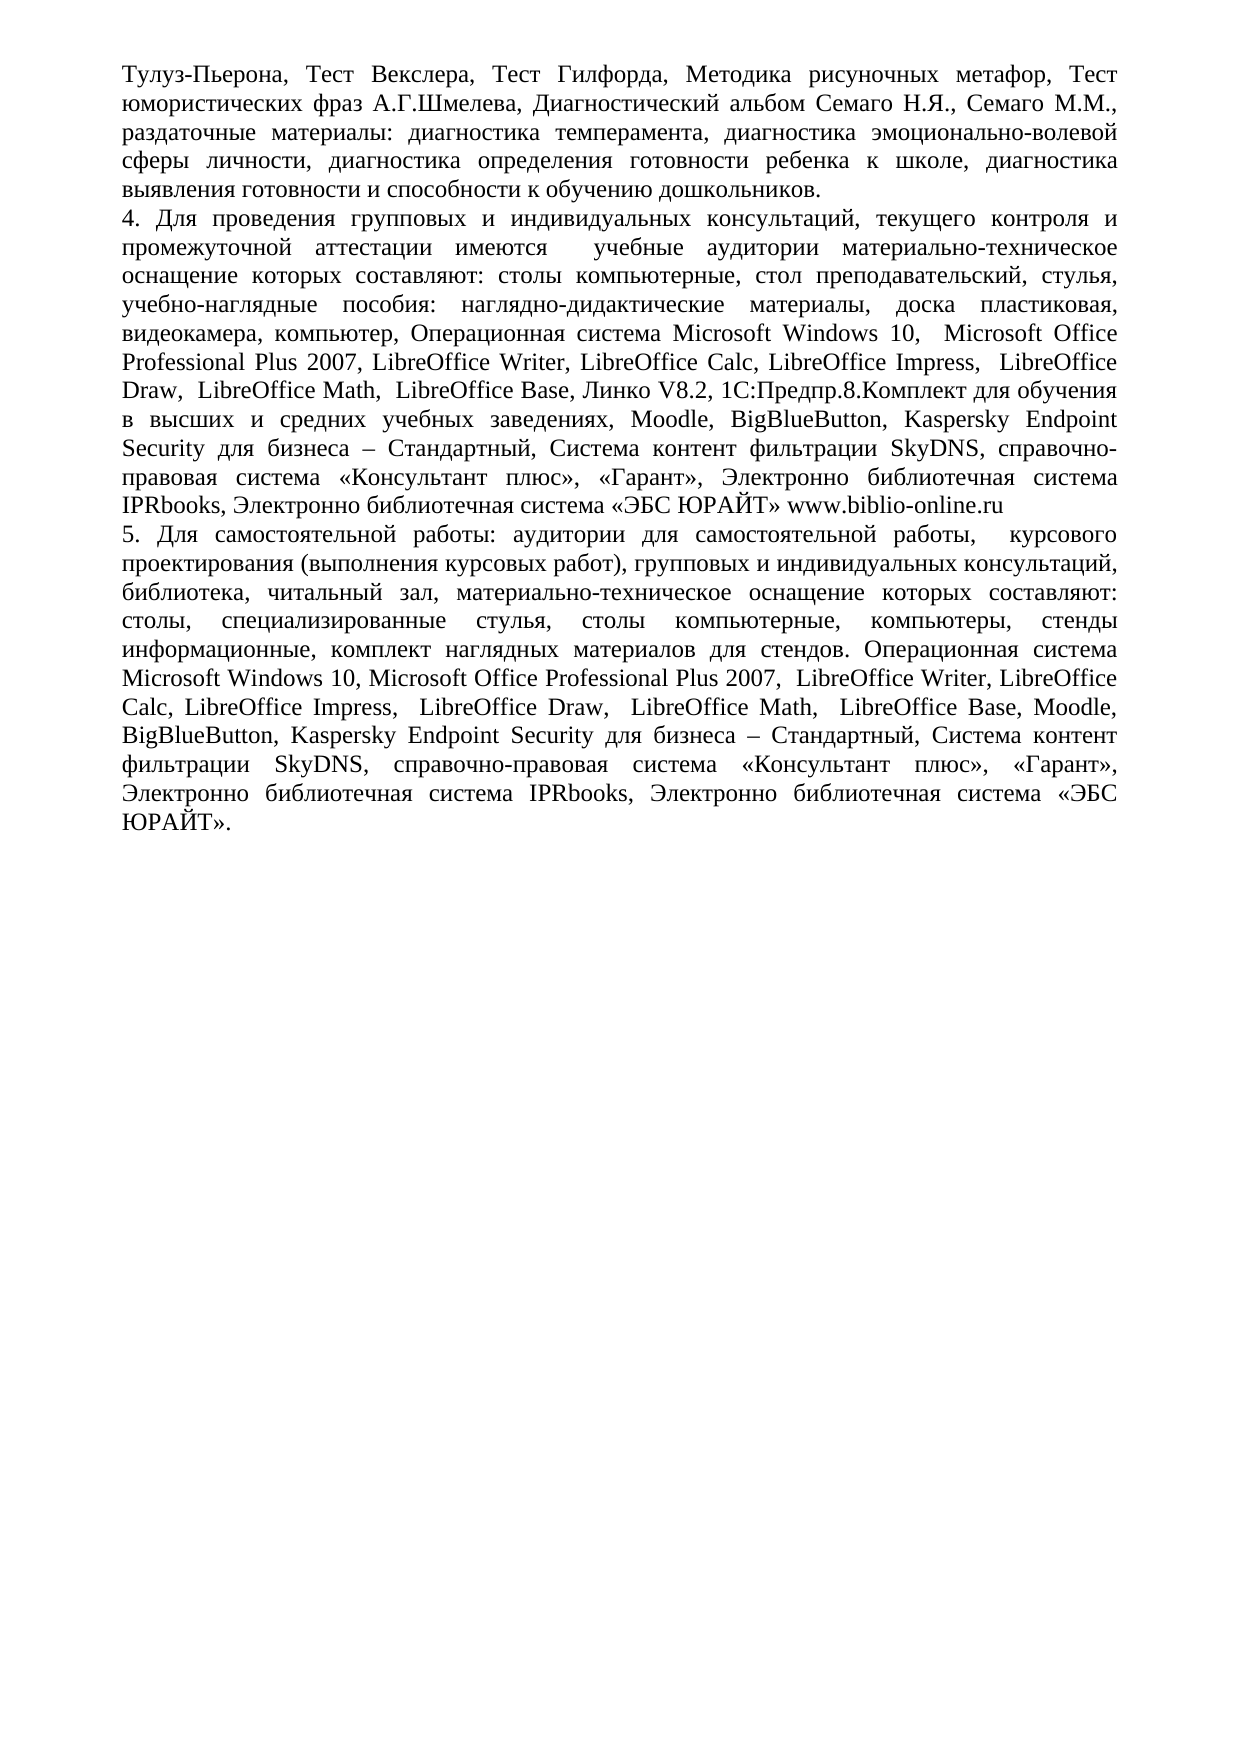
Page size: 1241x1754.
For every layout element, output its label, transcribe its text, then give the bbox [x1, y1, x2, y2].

table_header Тулуз-Пьерона, Тест Векслера, Тест Гилфорда, Методика рисуночных метафор, Тест юмористических фраз А.Г.Шмелева, Диагностический альбом Семаго Н.Я., Семаго М.М., раздаточные материалы: диагностика темперамента, диагностика эмоционально-волевой сферы личности, диагностика определения готовности ребенка к школе, диагностика выявления готовности и способности к обучению дошкольников. 4. Для проведения групповых и индивидуальных консультаций, текущего контроля и промежуточной аттестации имеются учебные аудитории материально-техническое оснащение которых составляют: столы компьютерные, стол преподавательский, стулья, учебно-наглядные пособия: наглядно-дидактические материалы, доска пластиковая, видеокамера, компьютер, Операционная система Microsoft Windows 10, Microsoft Office Professional Plus 2007, LibreOffice Writer, LibreOffice Calc, LibreOffice Impress, LibreOffice Draw, LibreOffice Math, LibreOffice Base, Линко V8.2, 1С:Предпр.8.Комплект для обучения в высших и средних учебных заведениях, Moodle, BigBlueButton, Kaspersky Endpoint Security для бизнеса – Стандартный, Система контент фильтрации SkyDNS, справочно-правовая система «Консультант плюс», «Гарант», Электронно библиотечная система IPRbooks, Электронно библиотечная система «ЭБС ЮРАЙТ» www.biblio-online.ru 5. Для самостоятельной работы: аудитории для самостоятельной работы, курсового проектирования (выполнения курсовых работ), групповых и индивидуальных консультаций, библиотека, читальный зал, материально-техническое оснащение которых составляют: столы, специализированные стулья, столы компьютерные, компьютеры, стенды информационные, комплект наглядных материалов для стендов. Операционная система Microsoft Windows 10, Microsoft Office Professional Plus 2007, LibreOffice Writer, LibreOffice Calc, LibreOffice Impress, LibreOffice Draw, LibreOffice Math, LibreOffice Base, Moodle, BigBlueButton, Kaspersky Endpoint Security для бизнеса – Стандартный, Система контент фильтрации SkyDNS, справочно-правовая система «Консультант плюс», «Гарант», Электронно библиотечная система IPRbooks, Электронно библиотечная система «ЭБС ЮРАЙТ». [118, 59, 1122, 849]
